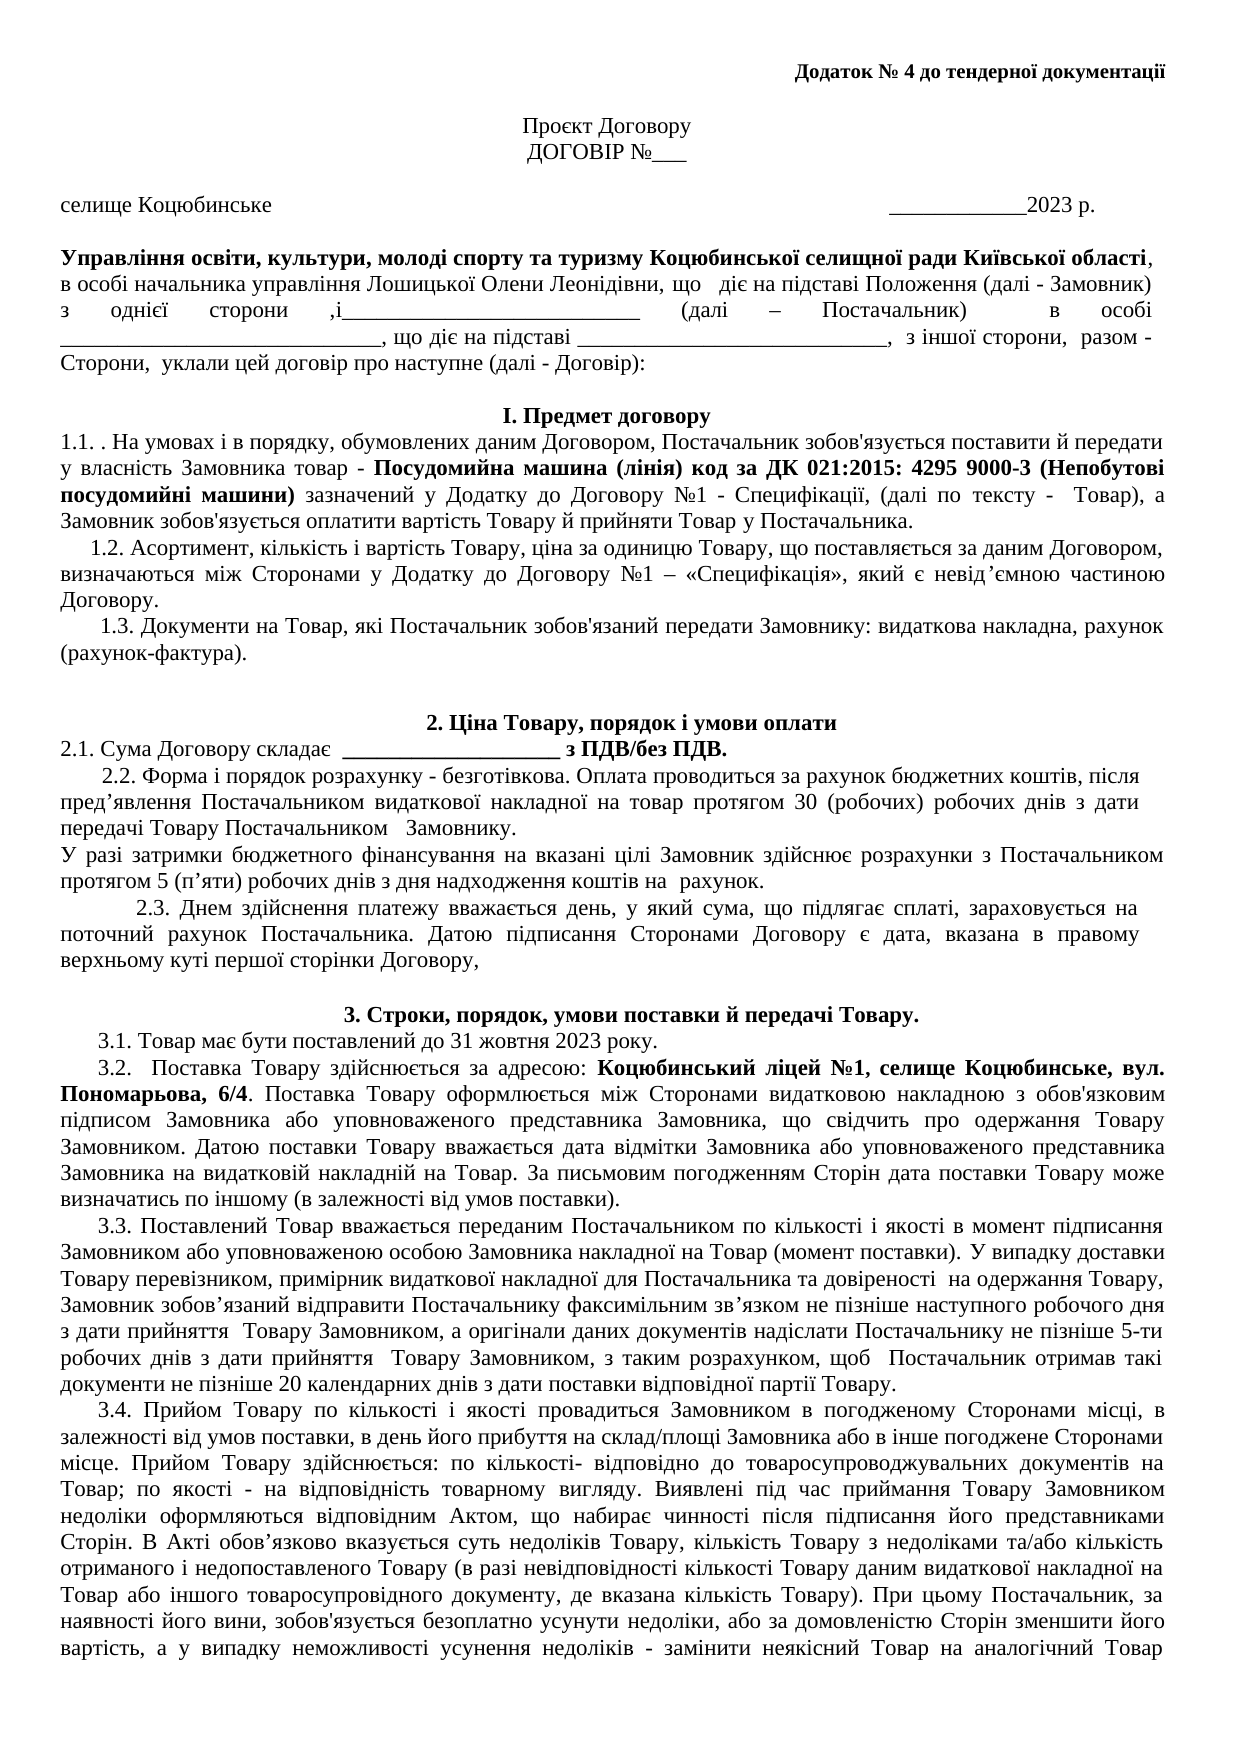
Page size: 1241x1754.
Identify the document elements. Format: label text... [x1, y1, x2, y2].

text 2.2. Форма і порядок розрахунку - безготівкова. Оплата проводиться за рахунок бюджетних коштів, після пред’явлення Постачальником видаткової накладної на товар протягом 30 (робочих) робочих днів з дати передачі Товару Постачальником Замовнику. [60, 762, 1141, 841]
text ДОГОВІР №___ [60, 138, 1153, 164]
text 3.2. Поставка Товару здійснюється за адресою: Коцюбинський ліцей №1, селище Коцюбинське, вул. Пономарьова, 6/4. Поставка Товару оформлюється між Сторонами видатковою накладною з обов'язковим підписом Замовника або уповноваженого представника Замовника, що свідчить про одержання Товару Замовником. Датою поставки Товару вважається дата відмітки Замовника або уповноваженого представника Замовника на видатковій накладній на Товар. За письмовим погодженням Сторін дата поставки Товару може визначатись по іншому (в залежності від умов поставки). [60, 1054, 1165, 1212]
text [60, 1396, 1165, 1660]
text 1.2. Асортимент, кількість і вартість Товару, ціна за одиницю Товару, що поставляється за даним Договором, визначаються між Сторонами у Додатку до Договору №1 – «Специфікація», який є невід’ємною частиною Договору. [60, 533, 1165, 613]
text Проєкт Договору [60, 112, 1153, 138]
text 1.1. . На умовах і в порядку, обумовлених даним Договором, Постачальник зобов'язується поставити й передати у власність Замовника товар - Посудомийна машина (лінія) код за ДК 021:2015: 4295 9000-3 (Непобутові посудомийні машини) зазначений у Додатку до Договору №1 - Специфікації, (далі по тексту - Товар), а Замовник зобов'язується оплатити вартість Товару й прийняти Товар у Постачальника. [60, 428, 1165, 533]
text 3.1. Товар має бути поставлений до 31 жовтня 2023 року. [60, 1027, 1165, 1054]
text Управління освіти, культури, молоді спорту та туризму Коцюбинської селищної ради Київської області, в особі начальника управління Лошицької Олени Леонідівни, що діє на підставі Положення (далі - Замовник) з однієї сторони ,і__________________________ (далі – Постачальник) в особі ____________________________, що діє на підставі ___________________________, з іншої сторони, разом - Сторони, уклали цей договір про наступне (далі - Договір): [60, 244, 1153, 375]
text селище Коцюбинське ____________2023 р. [60, 191, 1153, 217]
text 3.3. Поставлений Товар вважається переданим Постачальником по кількості і якості в момент підписання Замовником або уповноваженою особою Замовника накладної на Товар (момент поставки). У випадку доставки Товару перевізником, примірник видаткової накладної для Постачальника та довіреності на одержання Товару, Замовник зобов’язаний відправити Постачальнику факсимільним зв’язком не пізніше наступного робочого дня з дати прийняття Товару Замовником, а оригінали даних документів надіслати Постачальнику не пізніше 5-ти робочих днів з дати прийняття Товару Замовником, з таким розрахунком, щоб Постачальник отримав такі документи не пізніше 20 календарних днів з дати поставки відповідної партії Товару. [60, 1212, 1165, 1396]
text 2. Ціна Товару, порядок і умови оплати [60, 709, 1165, 735]
text 3. Строки, порядок, умови поставки й передачі Товару. [60, 1001, 1165, 1027]
text І. Предмет договору [60, 402, 1153, 428]
text 2.3. Днем здійснення платежу вважається день, у який сума, що підлягає сплаті, зараховується на поточний рахунок Постачальника. Датою підписання Сторонами Договору є дата, вказана в правому верхньому куті першої сторінки Договору, [60, 893, 1141, 973]
text 1.3. Документи на Товар, які Постачальник зобов'язаний передати Замовнику: видаткова накладна, рахунок (рахунок-фактура). [60, 613, 1165, 665]
text 2.1. Сума Договору складає ___________________ з ПДВ/без ПДВ. [60, 735, 1165, 762]
text Додаток № 4 до тендерної документації [75, 59, 1165, 83]
text У разі затримки бюджетного фінансування на вказані цілі Замовник здійснює розрахунки з Постачальником протягом 5 (п’яти) робочих днів з дня надходження коштів на рахунок. [60, 841, 1165, 893]
